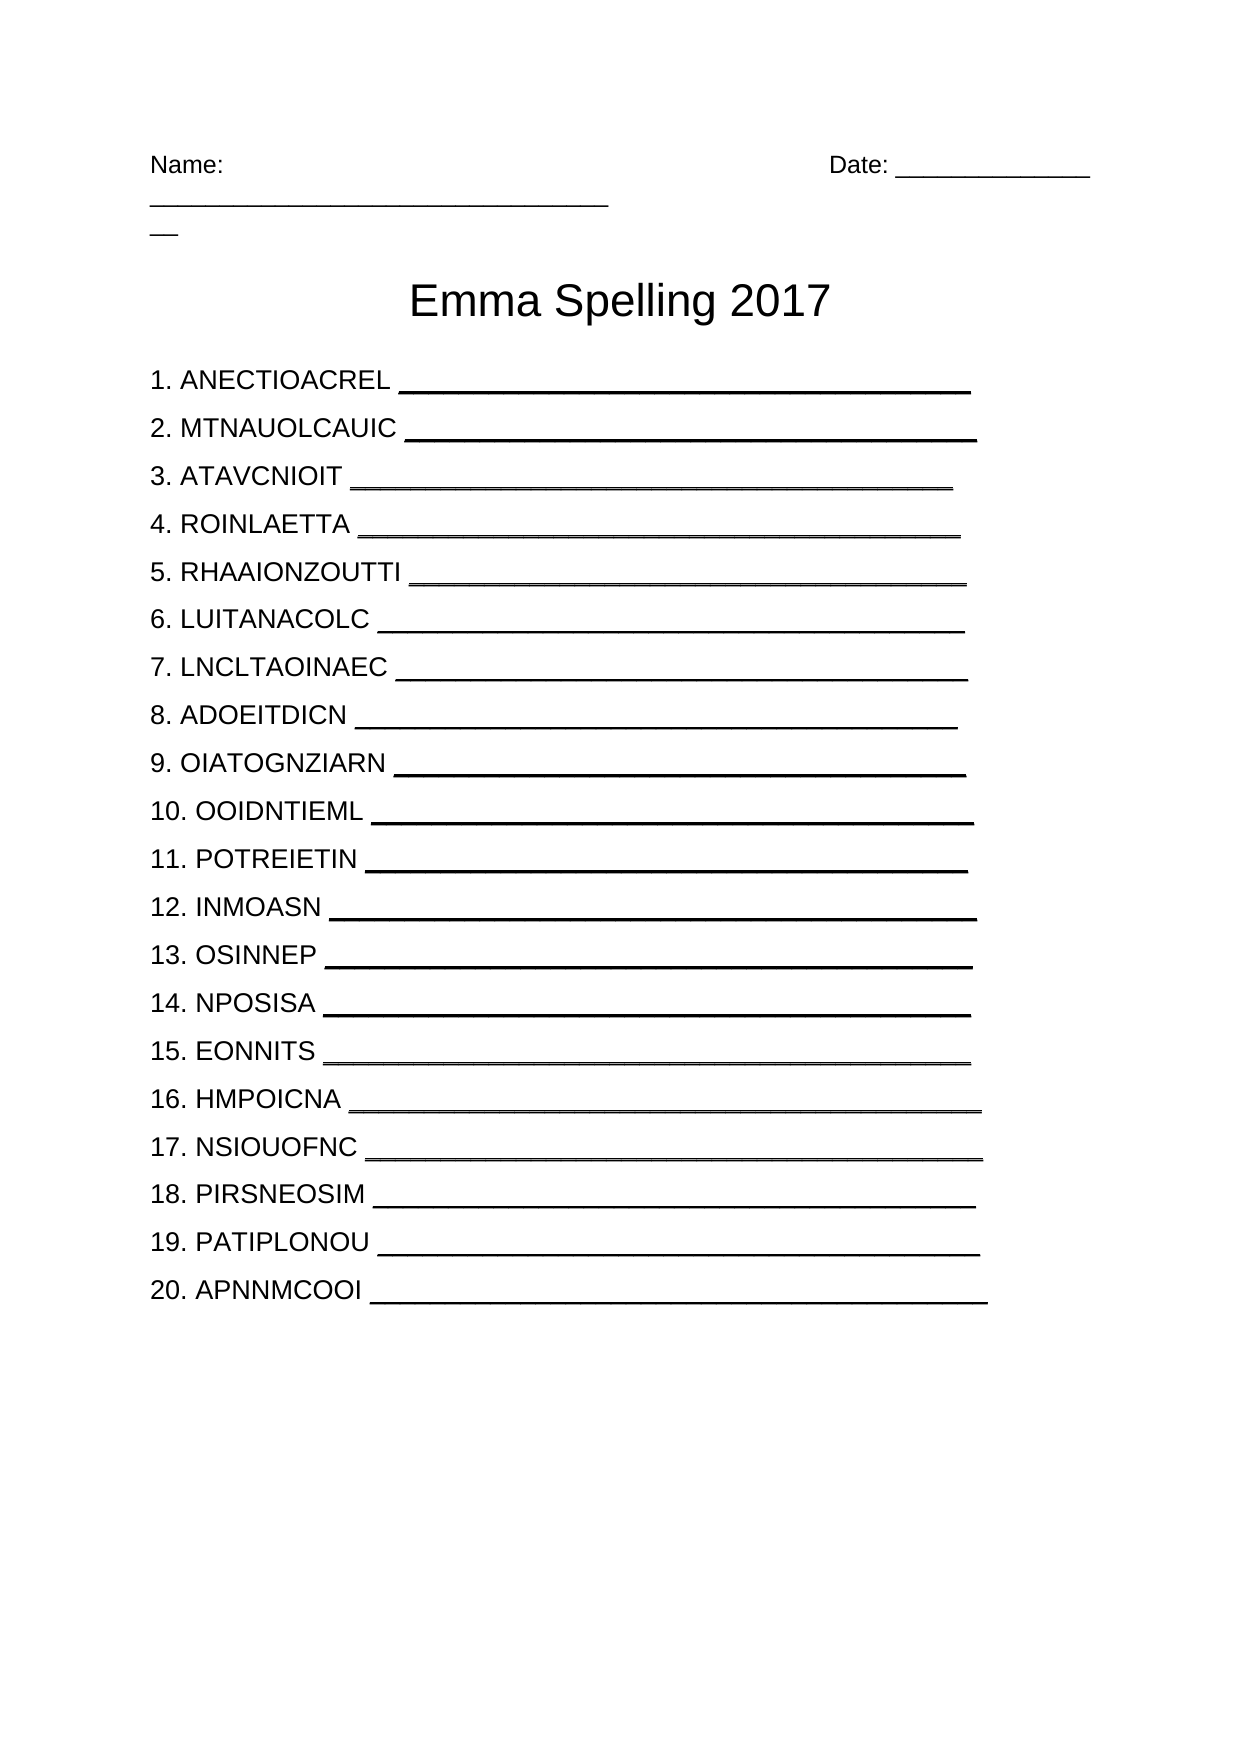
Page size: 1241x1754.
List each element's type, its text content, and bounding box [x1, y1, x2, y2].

text 16. HMPOICNA __________________________________________ [150, 1083, 1090, 1114]
text 6. LUITANACOLC _______________________________________ [150, 603, 1090, 635]
text 3. ATAVCNIOIT ________________________________________ [150, 460, 1090, 491]
text 4. ROINLAETTA ________________________________________ [150, 508, 1090, 539]
text 12. INMOASN ___________________________________________ [150, 891, 1090, 922]
text 13. OSINNEP ___________________________________________ [150, 939, 1090, 970]
text 5. RHAAIONZOUTTI _____________________________________ [150, 556, 1090, 587]
table_header Name: ___________________________________ [150, 150, 620, 274]
text 10. OOIDNTIEML ________________________________________ [150, 795, 1090, 826]
text 11. POTREIETIN ________________________________________ [150, 843, 1090, 874]
text 20. APNNMCOOI _________________________________________ [150, 1274, 1090, 1306]
text 19. PATIPLONOU ________________________________________ [150, 1226, 1090, 1258]
text 9. OIATOGNZIARN ______________________________________ [150, 747, 1090, 778]
text 18. PIRSNEOSIM ________________________________________ [150, 1178, 1090, 1210]
text 1. ANECTIOACREL ______________________________________ [150, 364, 1090, 395]
text 7. LNCLTAOINAEC ______________________________________ [150, 651, 1090, 683]
table_header Date: ______________ [620, 150, 1090, 274]
title Emma Spelling 2017 [150, 274, 1090, 326]
text 17. NSIOUOFNC _________________________________________ [150, 1131, 1090, 1162]
text 15. EONNITS ___________________________________________ [150, 1035, 1090, 1066]
text 8. ADOEITDICN ________________________________________ [150, 699, 1090, 731]
text 14. NPOSISA ___________________________________________ [150, 987, 1090, 1018]
text 2. MTNAUOLCAUIC ______________________________________ [150, 412, 1090, 443]
